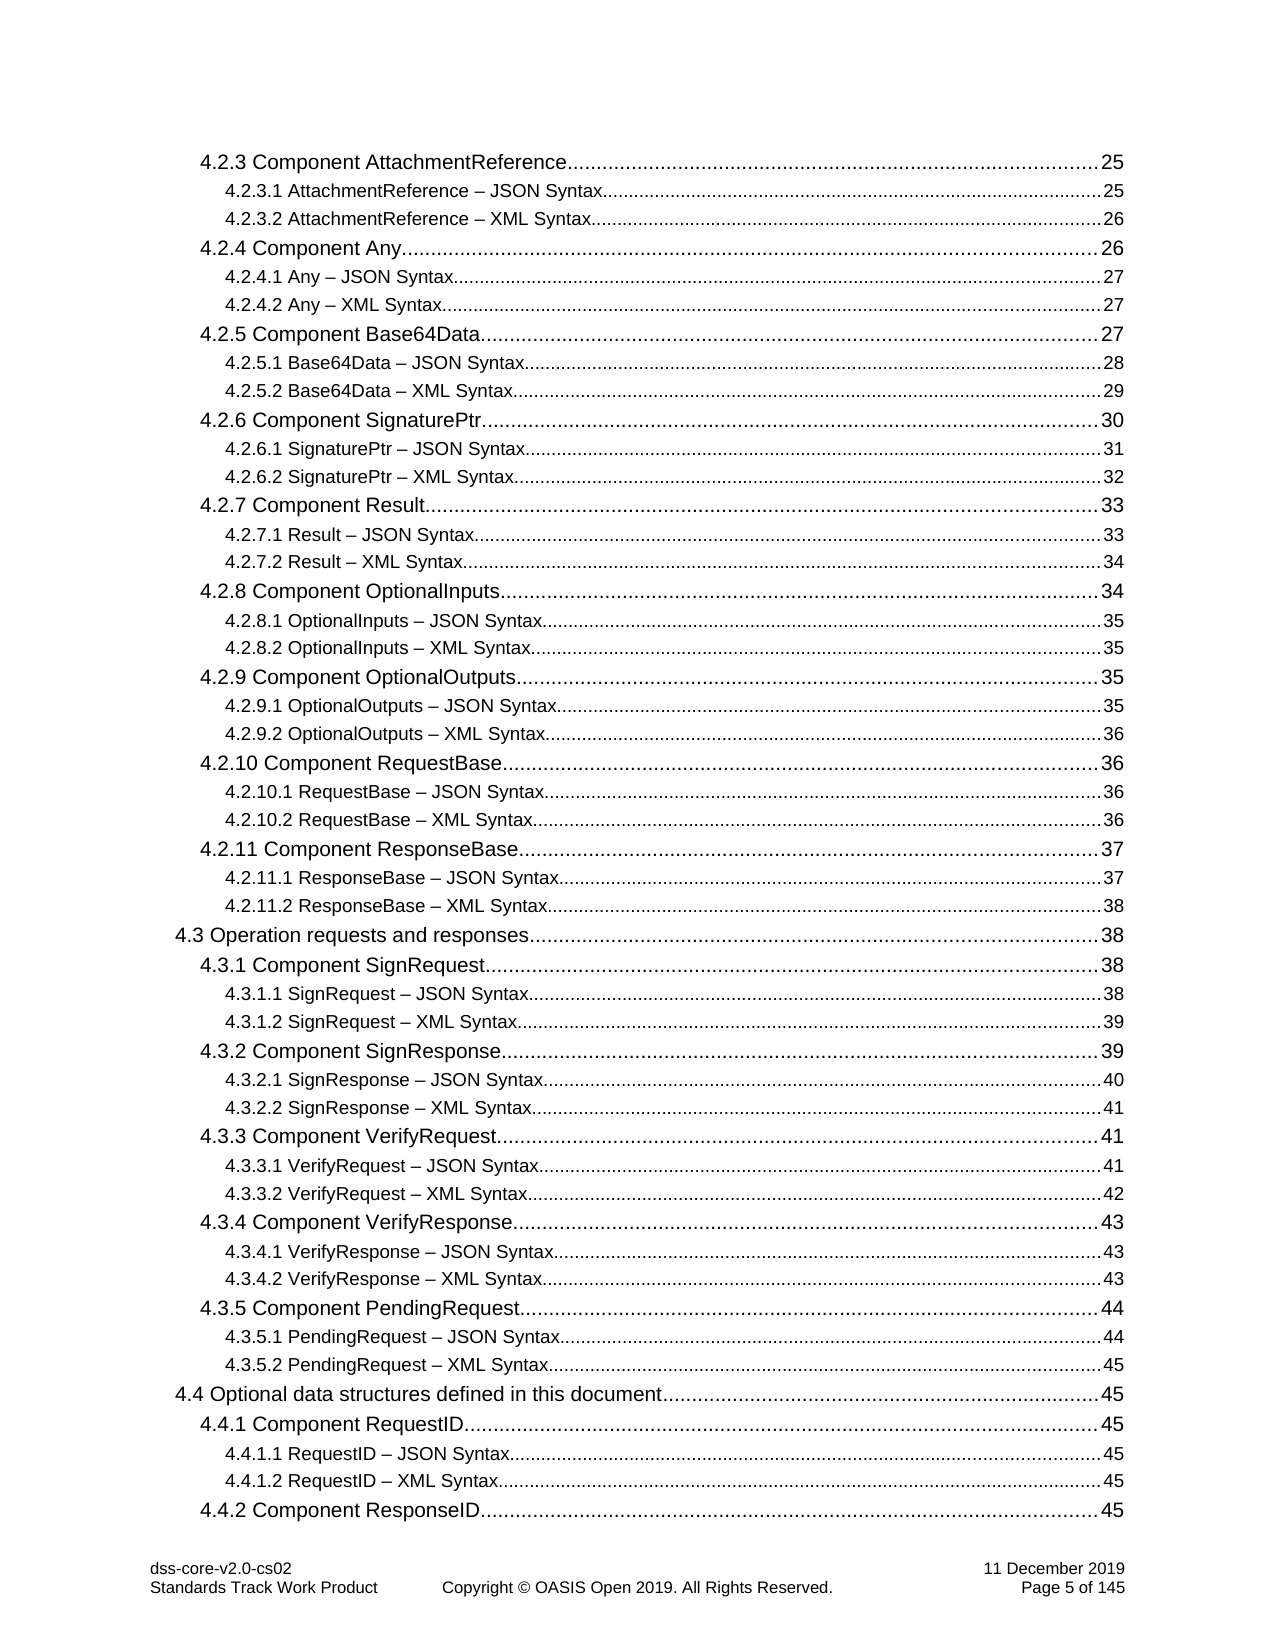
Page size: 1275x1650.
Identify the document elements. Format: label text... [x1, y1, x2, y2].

text 4.3.4.1 VerifyResponse – JSON Syntax 43 [225, 1240, 1125, 1262]
text 4.2.5.2 Base64Data – XML Syntax 29 [225, 380, 1125, 401]
text 4.3.2.2 SignResponse – XML Syntax 41 [225, 1097, 1125, 1118]
text 4.2.5 Component Base64Data 27 [200, 322, 1125, 346]
text 4.2.8 Component OptionalInputs 34 [200, 579, 1125, 603]
text 4.3.1.2 SignRequest – XML Syntax 39 [225, 1011, 1125, 1032]
text 4.2.10.1 RequestBase – JSON Syntax 36 [225, 781, 1125, 803]
text 4.2.11.2 ResponseBase – XML Syntax 38 [225, 895, 1125, 916]
text 4.3.5.1 PendingRequest – JSON Syntax 44 [225, 1326, 1125, 1348]
text 4.2.6 Component SignaturePtr 30 [200, 407, 1125, 431]
text 4.2.4 Component Any 26 [200, 236, 1125, 260]
text 4.3.4.2 VerifyResponse – XML Syntax 43 [225, 1268, 1125, 1290]
text 4.3.3.1 VerifyRequest – JSON Syntax 41 [225, 1154, 1125, 1176]
text 4.3.4 Component VerifyResponse 43 [200, 1210, 1125, 1234]
text 4.2.8.2 OptionalInputs – XML Syntax 35 [225, 637, 1125, 659]
text 4.2.9.1 OptionalOutputs – JSON Syntax 35 [225, 695, 1125, 717]
text 4.3.2 Component SignResponse 39 [200, 1038, 1125, 1062]
text 4.2.10.2 RequestBase – XML Syntax 36 [225, 809, 1125, 830]
text 4.3.3 Component VerifyRequest 41 [200, 1124, 1125, 1148]
text 4.2.4.2 Any – XML Syntax 27 [225, 294, 1125, 315]
text 4.3.1 Component SignRequest 38 [200, 953, 1125, 977]
text 4.4.1.1 RequestID – JSON Syntax 45 [225, 1442, 1125, 1464]
text 4.2.8.1 OptionalInputs – JSON Syntax 35 [225, 609, 1125, 631]
text 4.2.5.1 Base64Data – JSON Syntax 28 [225, 352, 1125, 373]
text 4.4.1.2 RequestID – XML Syntax 45 [225, 1470, 1125, 1492]
text 4.3.2.1 SignResponse – JSON Syntax 40 [225, 1069, 1125, 1090]
text 4.2.3 Component AttachmentReference 25 [200, 150, 1125, 174]
text 4.2.6.1 SignaturePtr – JSON Syntax 31 [225, 438, 1125, 459]
text 4.3 Operation requests and responses 38 [175, 922, 1125, 946]
text 4.2.3.2 AttachmentReference – XML Syntax 26 [225, 208, 1125, 229]
text 4.2.7 Component Result 33 [200, 493, 1125, 517]
text 4.3.3.2 VerifyRequest – XML Syntax 42 [225, 1182, 1125, 1204]
text 4.2.7.1 Result – JSON Syntax 33 [225, 523, 1125, 545]
text 4.2.6.2 SignaturePtr – XML Syntax 32 [225, 466, 1125, 487]
text 4.2.3.1 AttachmentReference – JSON Syntax 25 [225, 180, 1125, 202]
text 4.4 Optional data structures defined in this document 45 [175, 1382, 1125, 1406]
text 4.2.10 Component RequestBase 36 [200, 751, 1125, 775]
text 4.2.11 Component ResponseBase 37 [200, 837, 1125, 861]
text 4.2.4.1 Any – JSON Syntax 27 [225, 266, 1125, 288]
text 4.3.5 Component PendingRequest 44 [200, 1296, 1125, 1320]
text 4.2.7.2 Result – XML Syntax 34 [225, 551, 1125, 573]
text 4.4.1 Component RequestID 45 [200, 1412, 1125, 1436]
text 4.3.5.2 PendingRequest – XML Syntax 45 [225, 1354, 1125, 1376]
text 4.2.11.1 ResponseBase – JSON Syntax 37 [225, 867, 1125, 888]
text 4.2.9.2 OptionalOutputs – XML Syntax 36 [225, 723, 1125, 744]
text 4.4.2 Component ResponseID 45 [200, 1498, 1125, 1522]
text 4.2.9 Component OptionalOutputs 35 [200, 665, 1125, 689]
text 4.3.1.1 SignRequest – JSON Syntax 38 [225, 983, 1125, 1004]
